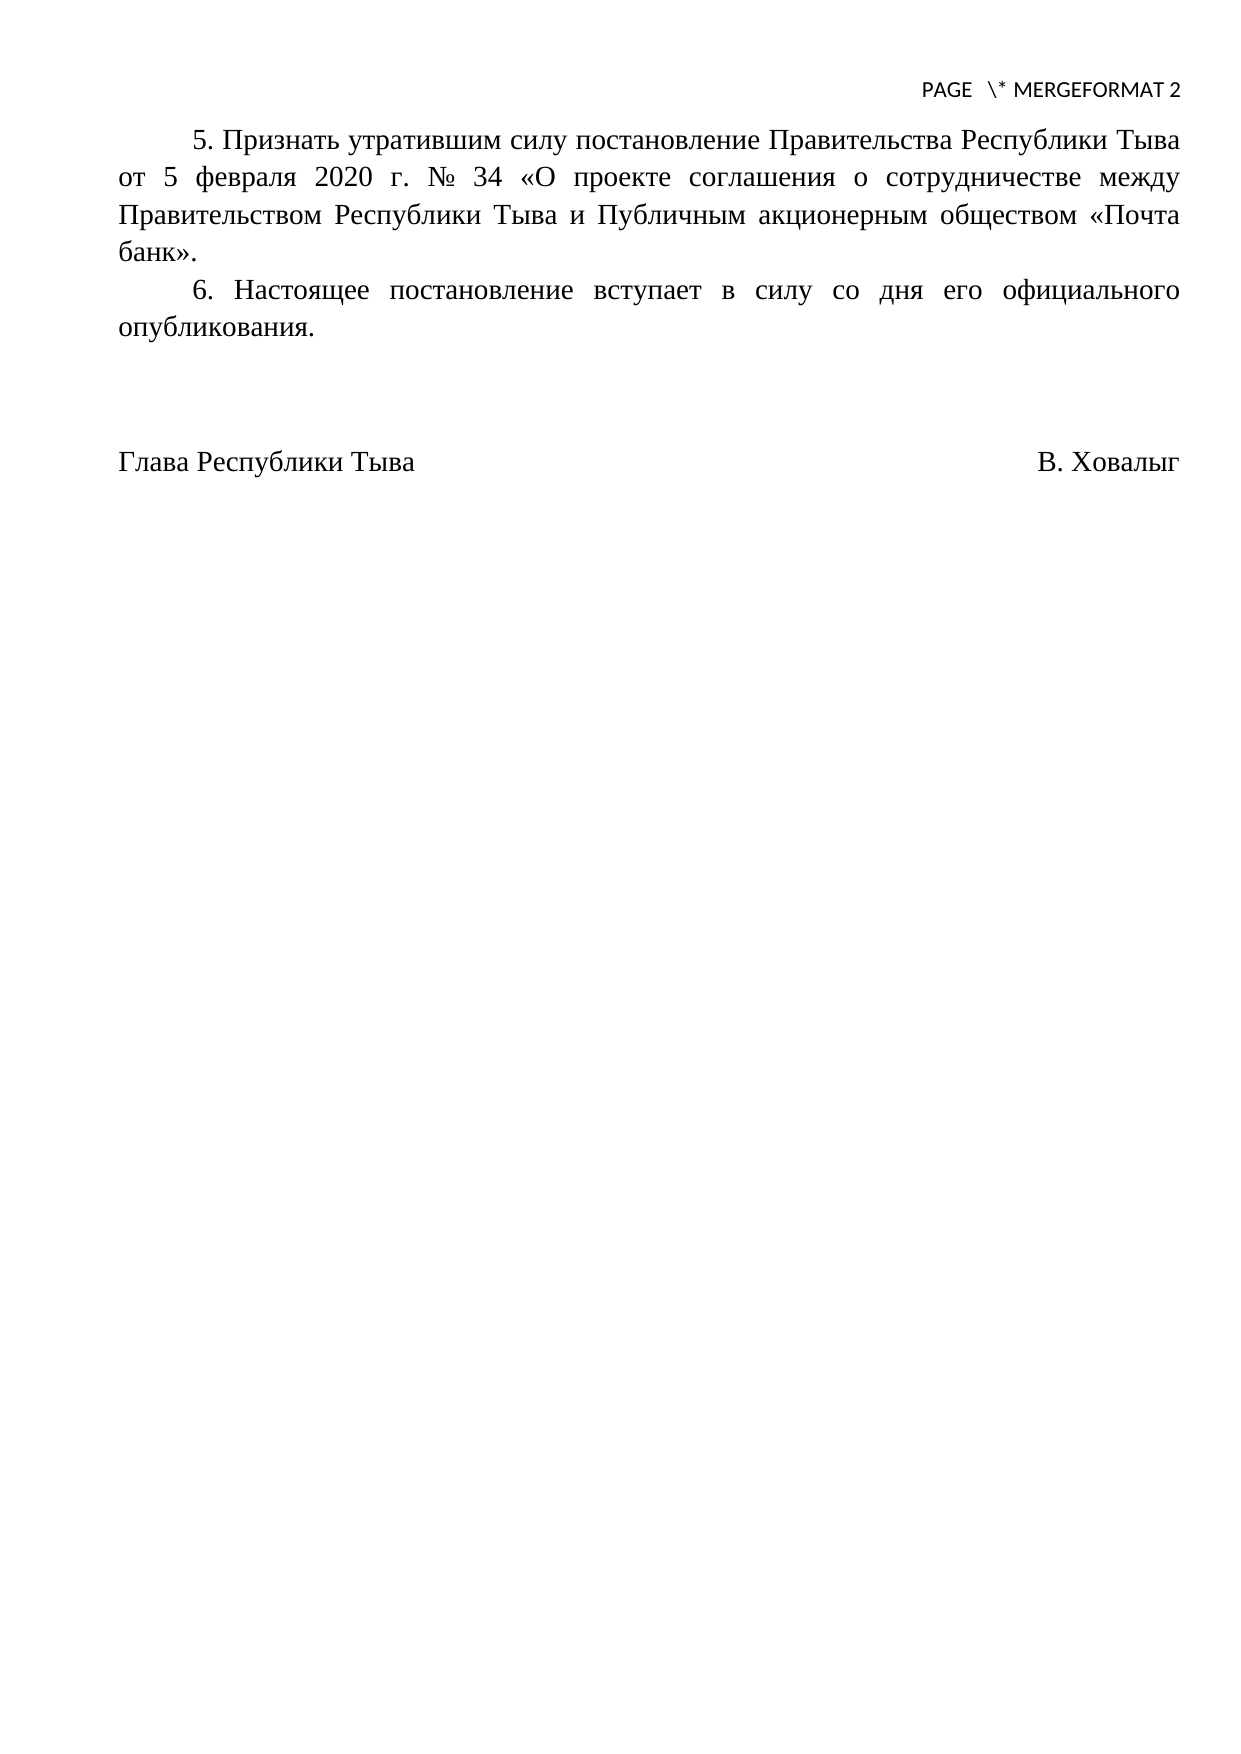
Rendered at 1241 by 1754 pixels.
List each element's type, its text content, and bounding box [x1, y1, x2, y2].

text 5. Признать утратившим силу постановление Правительства Республики Тыва от 5 февраля 2020 г. № 34 «О проекте соглашения о сотрудничестве между Правительством Республики Тыва и Публичным акционерным обществом «Почта банк». [118, 118, 1181, 268]
text Глава Республики Тыва В. Ховалыг [118, 444, 1181, 477]
text 6. Настоящее постановление вступает в силу со дня его официального опубликования. [118, 268, 1181, 343]
